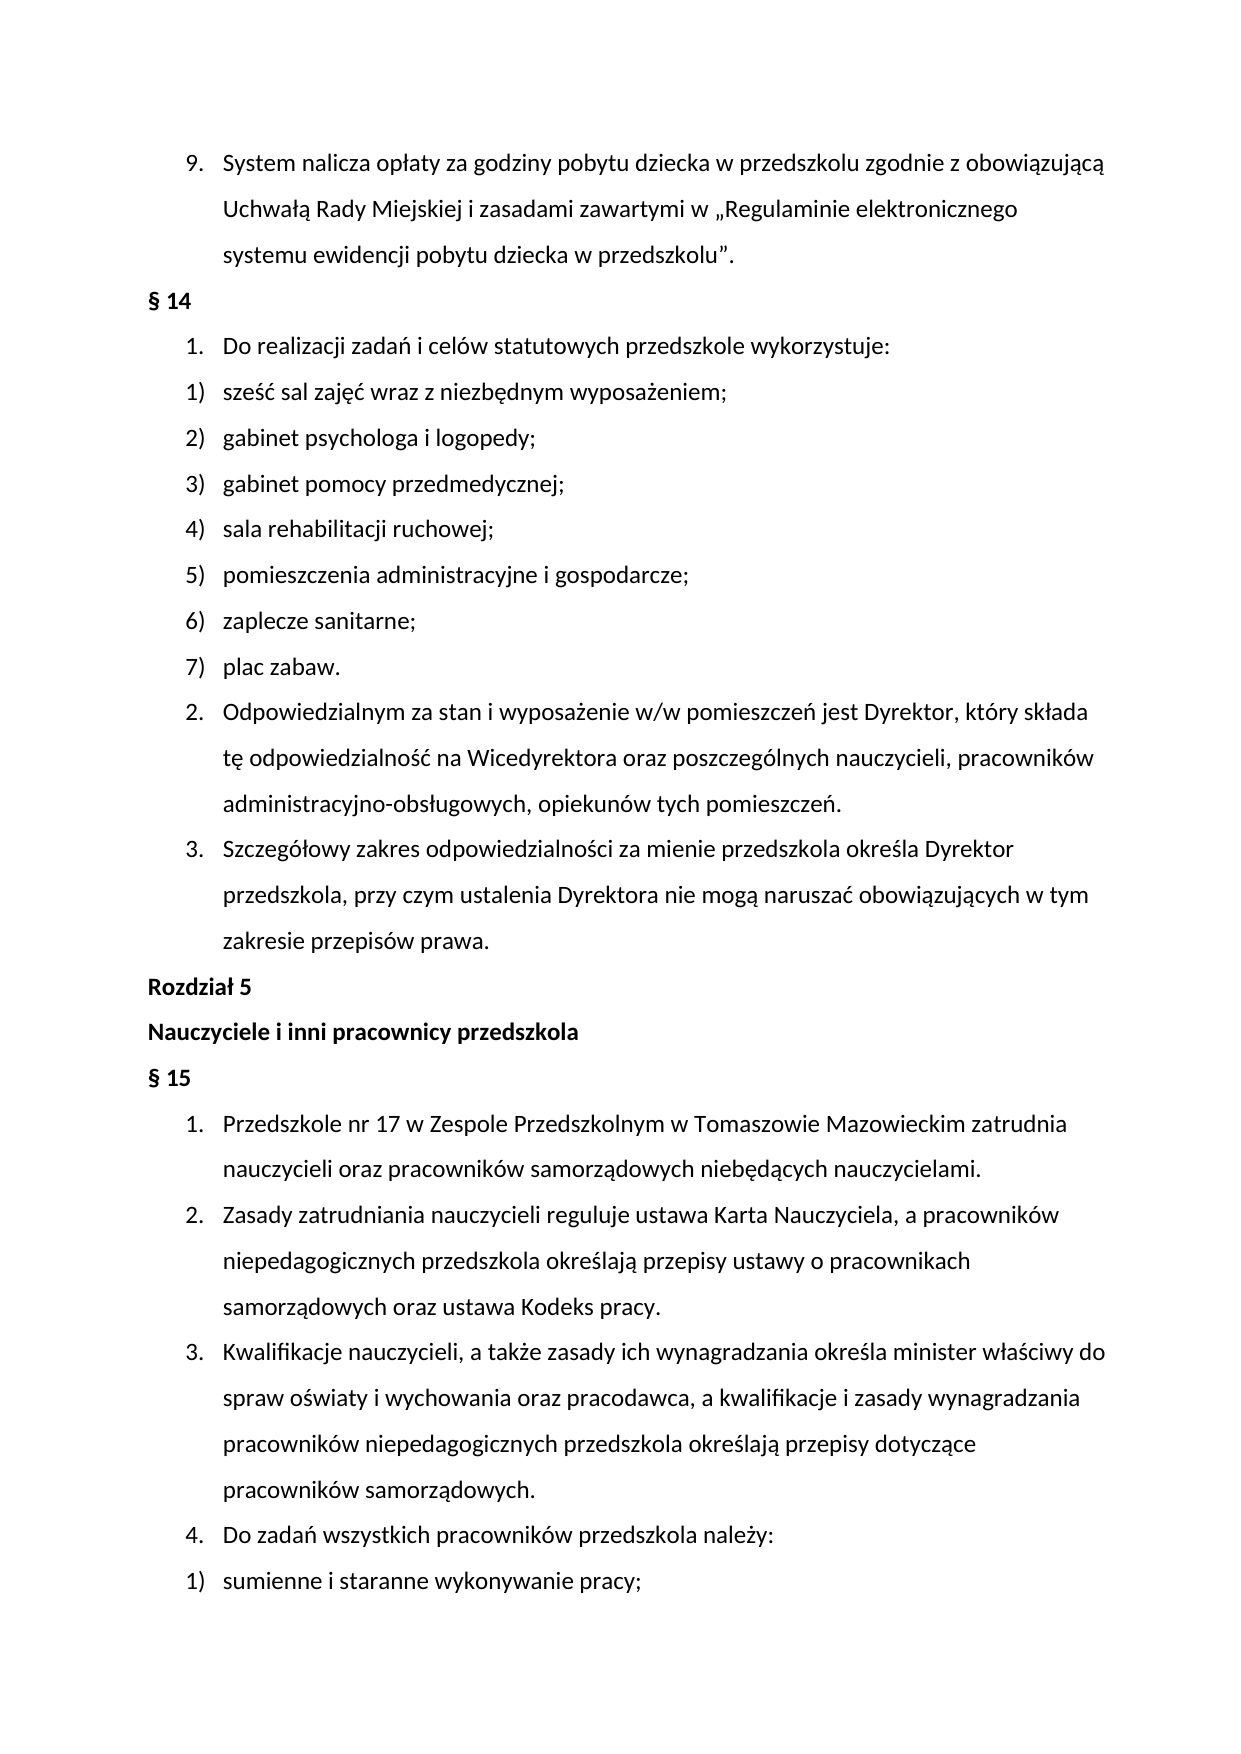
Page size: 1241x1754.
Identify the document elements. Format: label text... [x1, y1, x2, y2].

list Odpowiedzialnym za stan i wyposażenie w/w pomieszczeń jest Dyrektor, który składa tę odpowiedzialność na Wicedyrektora oraz poszczególnych nauczycieli, pracowników administracyjno-obsługowych, opiekunów tych pomieszczeń. [185, 696, 1107, 818]
text § 14 [148, 285, 1107, 315]
list Do zadań wszystkich pracowników przedszkola należy: [185, 1519, 1107, 1550]
list plac zabaw. [185, 651, 1107, 681]
list Do realizacji zadań i celów statutowych przedszkole wykorzystuje: [185, 331, 1107, 361]
list sala rehabilitacji ruchowej; [185, 513, 1107, 544]
list gabinet psychologa i logopedy; [185, 422, 1107, 452]
list pomieszczenia administracyjne i gospodarcze; [185, 559, 1107, 590]
list Przedszkole nr 17 w Zespole Przedszkolnym w Tomaszowie Mazowieckim zatrudnia nauczycieli oraz pracowników samorządowych niebędących nauczycielami. [185, 1108, 1107, 1184]
list sumienne i staranne wykonywanie pracy; [185, 1565, 1107, 1596]
list gabinet pomocy przedmedycznej; [185, 468, 1107, 498]
list Szczegółowy zakres odpowiedzialności za mienie przedszkola określa Dyrektor przedszkola, przy czym ustalenia Dyrektora nie mogą naruszać obowiązujących w tym zakresie przepisów prawa. [185, 833, 1107, 956]
list zaplecze sanitarne; [185, 605, 1107, 635]
list sześć sal zajęć wraz z niezbędnym wyposażeniem; [185, 376, 1107, 407]
list Zasady zatrudniania nauczycieli reguluje ustawa Karta Nauczyciela, a pracowników niepedagogicznych przedszkola określają przepisy ustawy o pracownikach samorządowych oraz ustawa Kodeks pracy. [185, 1199, 1107, 1321]
text Rozdział 5 Nauczyciele i inni pracownicy przedszkola § 15 [148, 971, 1107, 1093]
list Kwalifikacje nauczycieli, a także zasady ich wynagradzania określa minister właściwy do spraw oświaty i wychowania oraz pracodawca, a kwalifikacje i zasady wynagradzania pracowników niepedagogicznych przedszkola określają przepisy dotyczące pracowników samorządowych. [185, 1337, 1107, 1504]
list System nalicza opłaty za godziny pobytu dziecka w przedszkolu zgodnie z obowiązującą Uchwałą Rady Miejskiej i zasadami zawartymi w „Regulaminie elektronicznego systemu ewidencji pobytu dziecka w przedszkolu”. [185, 148, 1107, 269]
